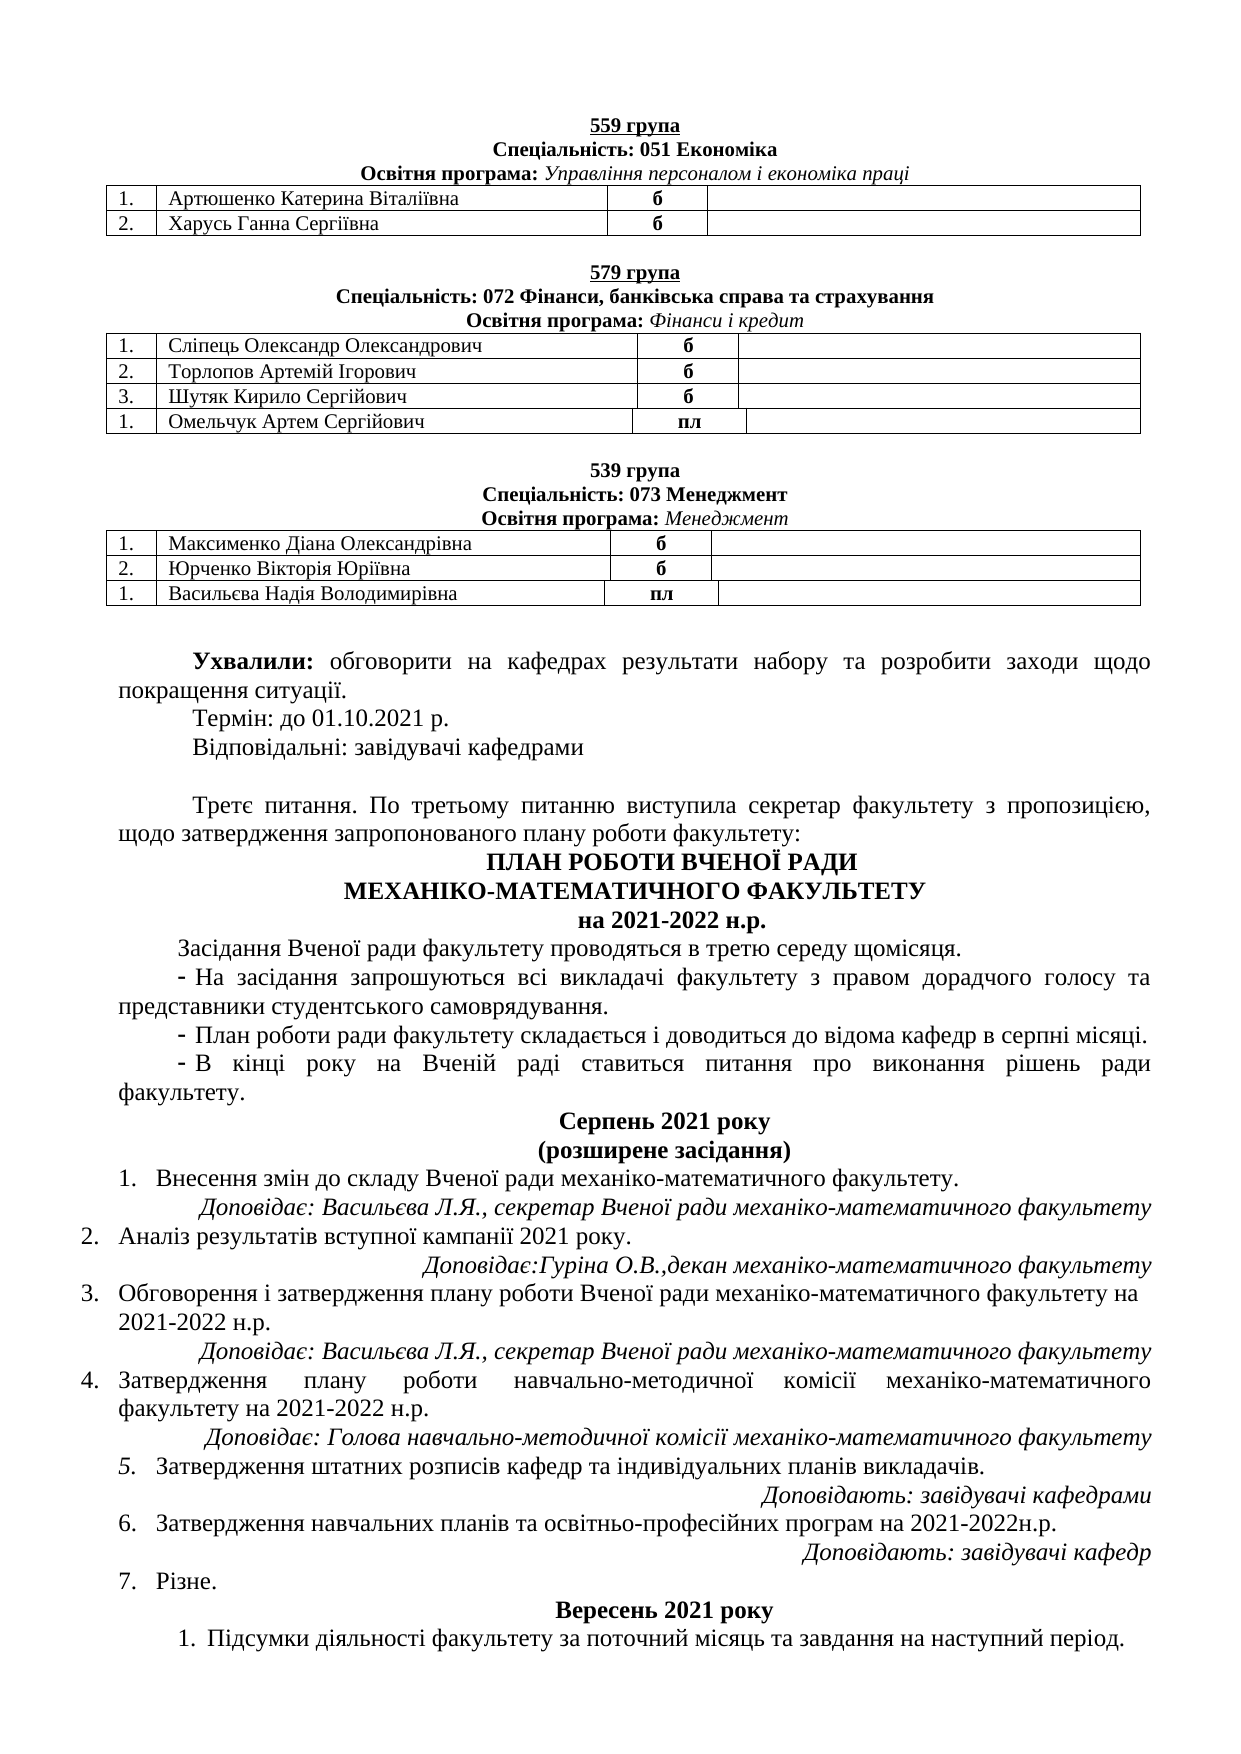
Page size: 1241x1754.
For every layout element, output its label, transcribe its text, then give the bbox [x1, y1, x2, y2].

table_cell Васильєва Надія Володимирівна [157, 581, 604, 605]
table_header [739, 334, 1140, 357]
table_cell [107, 211, 156, 235]
table_header [107, 531, 156, 555]
text Спеціальність: 072 Фінанси, банківська справа та страхування [118, 284, 1152, 308]
text Освітня програма: Менеджмент [118, 506, 1152, 530]
table_cell б [638, 359, 738, 383]
table_cell б [611, 556, 711, 580]
text 539 група [118, 458, 1152, 482]
text Відповідальні: завідувачі кафедрами [118, 732, 1152, 761]
table_header б [608, 186, 707, 210]
table_cell [107, 384, 156, 408]
table_cell б [608, 211, 707, 235]
table_cell б [638, 384, 738, 408]
table_cell пл [633, 409, 746, 433]
table_cell Юрченко Вікторія Юріївна [157, 556, 610, 580]
table_cell Харусь Ганна Сергіївна [157, 211, 607, 235]
text Доповідає: Васильєва Л.Я., секретар Вченої ради механіко-математичного факультету [118, 1336, 1152, 1365]
text Освітня програма: Управління персоналом і економіка праці [118, 161, 1152, 185]
text Освітня програма: Фінанси і кредит [118, 308, 1152, 332]
table_header [107, 334, 156, 357]
table_cell Омельчук Артем Сергійович [157, 409, 632, 433]
table_cell Шутяк Кирило Сергійович [157, 384, 637, 408]
table_header [708, 186, 1140, 210]
text Доповідає:Гуріна О.В.,декан механіко-математичного факультету [118, 1250, 1152, 1278]
table_cell Торлопов Артемій Ігорович [157, 359, 637, 383]
text Вересень 2021 року [118, 1595, 1152, 1623]
text Спеціальність: 073 Менеджмент [118, 482, 1152, 506]
text ПЛАН РОБОТИ ВЧЕНОЇ РАДИ МЕХАНІКО-МАТЕМАТИЧНОГО ФАКУЛЬТЕТУ [118, 847, 1152, 905]
text Доповідають: завідувачі кафедрами [118, 1480, 1152, 1508]
text 559 група [118, 113, 1152, 137]
table_cell [747, 409, 1140, 433]
text Доповідає: Голова навчально-методичної комісії механіко-математичного факультету [118, 1422, 1152, 1451]
table_header б [611, 531, 711, 555]
list Обговорення і затвердження плану роботи Вченої ради механіко-математичного факультету на 2021-2022 н.р. [81, 1278, 1152, 1336]
table_cell пл [605, 581, 718, 605]
text (розширене засідання) [118, 1135, 1152, 1163]
text Спеціальність: 051 Економіка [118, 137, 1152, 161]
table_cell [708, 211, 1140, 235]
text Ухвалили: обговорити на кафедрах результати набору та розробити заходи щодо покращення ситуації. [118, 646, 1152, 703]
text Засідання Вченої ради факультету проводяться в третю середу щомісяця. [118, 933, 1152, 962]
table_cell [107, 556, 156, 580]
text на 2021-2022 н.р. [118, 905, 1152, 933]
list В кінці року на Вченій раді ставиться питання про виконання рішень ради факультету. [118, 1048, 1152, 1106]
text Серпень 2021 року [118, 1106, 1152, 1135]
table_cell [107, 359, 156, 383]
table_cell [712, 556, 1140, 580]
table_header [107, 186, 156, 210]
table_header б [638, 334, 738, 357]
table_cell [107, 581, 156, 605]
table_cell [719, 581, 1140, 605]
text Термін: до 01.10.2021 р. [118, 703, 1152, 732]
text 579 група [118, 260, 1152, 284]
list Затвердження штатних розписів кафедр та індивідуальних планів викладачів. [118, 1451, 1152, 1480]
list Підсумки діяльності факультету за поточний місяць та завдання на наступний період. [118, 1623, 1152, 1652]
list Затвердження плану роботи навчально-методичної комісії механіко-математичного факультету на 2021-2022 н.р. [81, 1365, 1152, 1422]
list Аналіз результатів вступної кампанії 2021 року. [81, 1221, 1152, 1250]
list Внесення змін до складу Вченої ради механіко-математичного факультету. [118, 1163, 1152, 1192]
table_header Сліпець Олександр Олександрович [157, 334, 637, 357]
text Третє питання. По третьому питанню виступила секретар факультету з пропозицією, щодо затвердження запропонованого плану роботи факультету: [118, 790, 1152, 847]
table_cell [739, 359, 1140, 383]
table_cell [739, 384, 1140, 408]
table_cell [107, 409, 156, 433]
text Доповідають: завідувачі кафедр [118, 1537, 1152, 1566]
list План роботи ради факультету складається і доводиться до відома кафедр в серпні місяці. [118, 1020, 1152, 1048]
table_header [712, 531, 1140, 555]
list Різне. [118, 1566, 1152, 1595]
text Доповідає: Васильєва Л.Я., секретар Вченої ради механіко-математичного факультету [118, 1192, 1152, 1221]
table_header Максименко Діана Олександрівна [157, 531, 610, 555]
list Затвердження навчальних планів та освітньо-професійних програм на 2021-2022н.р. [118, 1508, 1152, 1537]
list На засідання запрошуються всі викладачі факультету з правом дорадчого голосу та представники студентського самоврядування. [118, 962, 1152, 1020]
table_header Артюшенко Катерина Віталіївна [157, 186, 607, 210]
